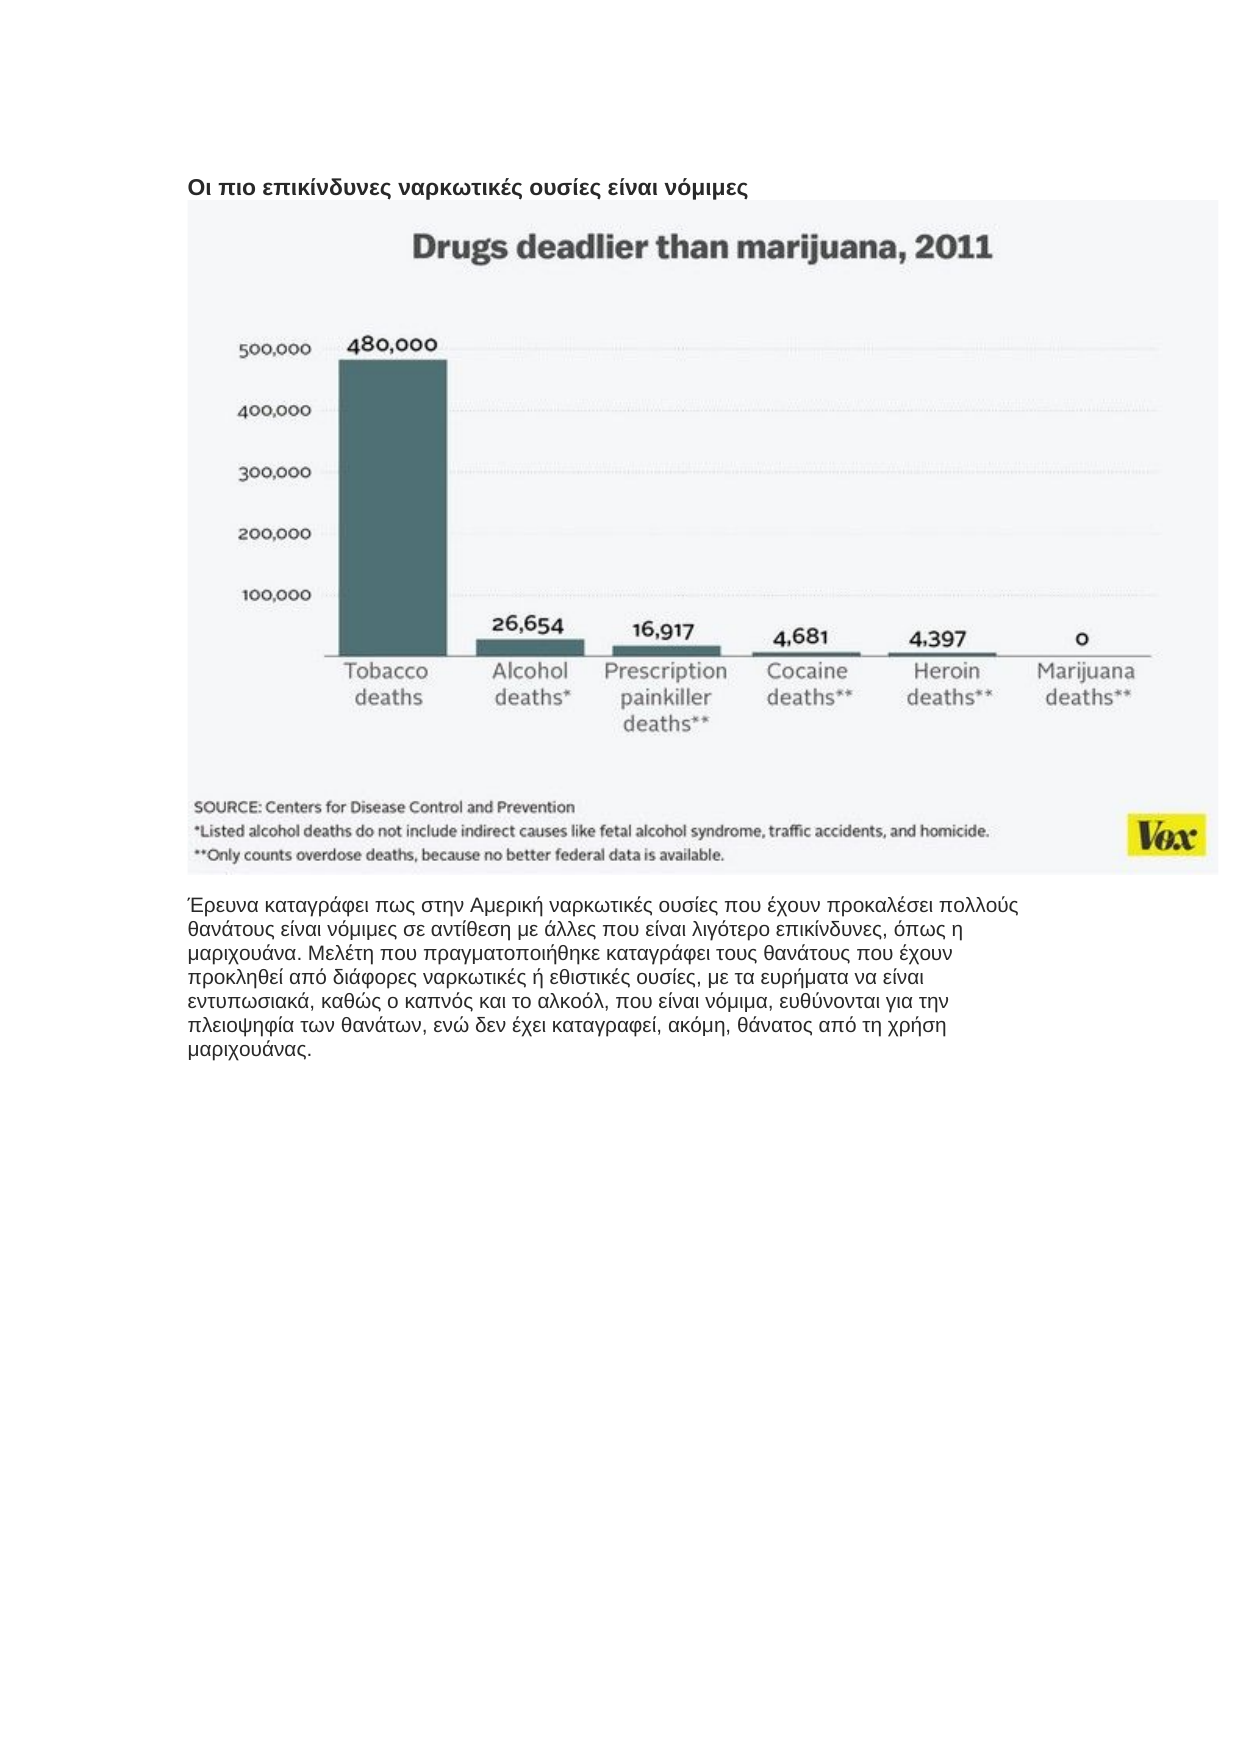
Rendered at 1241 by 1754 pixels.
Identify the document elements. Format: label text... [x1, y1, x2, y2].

text Έρευνα καταγράφει πως στην Αμερική ναρκωτικές ουσίες που έχουν προκαλέσει πολλούς θανάτους είναι νόμιμες σε αντίθεση με άλλες που είναι λιγότερο επικίνδυνες, όπως η μαριχουάνα. Μελέτη που πραγματοποιήθηκε καταγράφει τους θανάτους που έχουν προκληθεί από διάφορες ναρκωτικές ή εθιστικές ουσίες, με τα ευρήματα να είναι εντυπωσιακά, καθώς ο καπνός και το αλκοόλ, που είναι νόμιμα, ευθύνονται για την πλειοψηφία των θανάτων, ενώ δεν έχει καταγραφεί, ακόμη, θάνατος από τη χρήση μαριχουάνας. [187, 893, 1053, 1061]
picture [187, 200, 1219, 875]
text Οι πιο επικίνδυνες ναρκωτικές ουσίες είναι νόμιμες [187, 173, 1053, 200]
